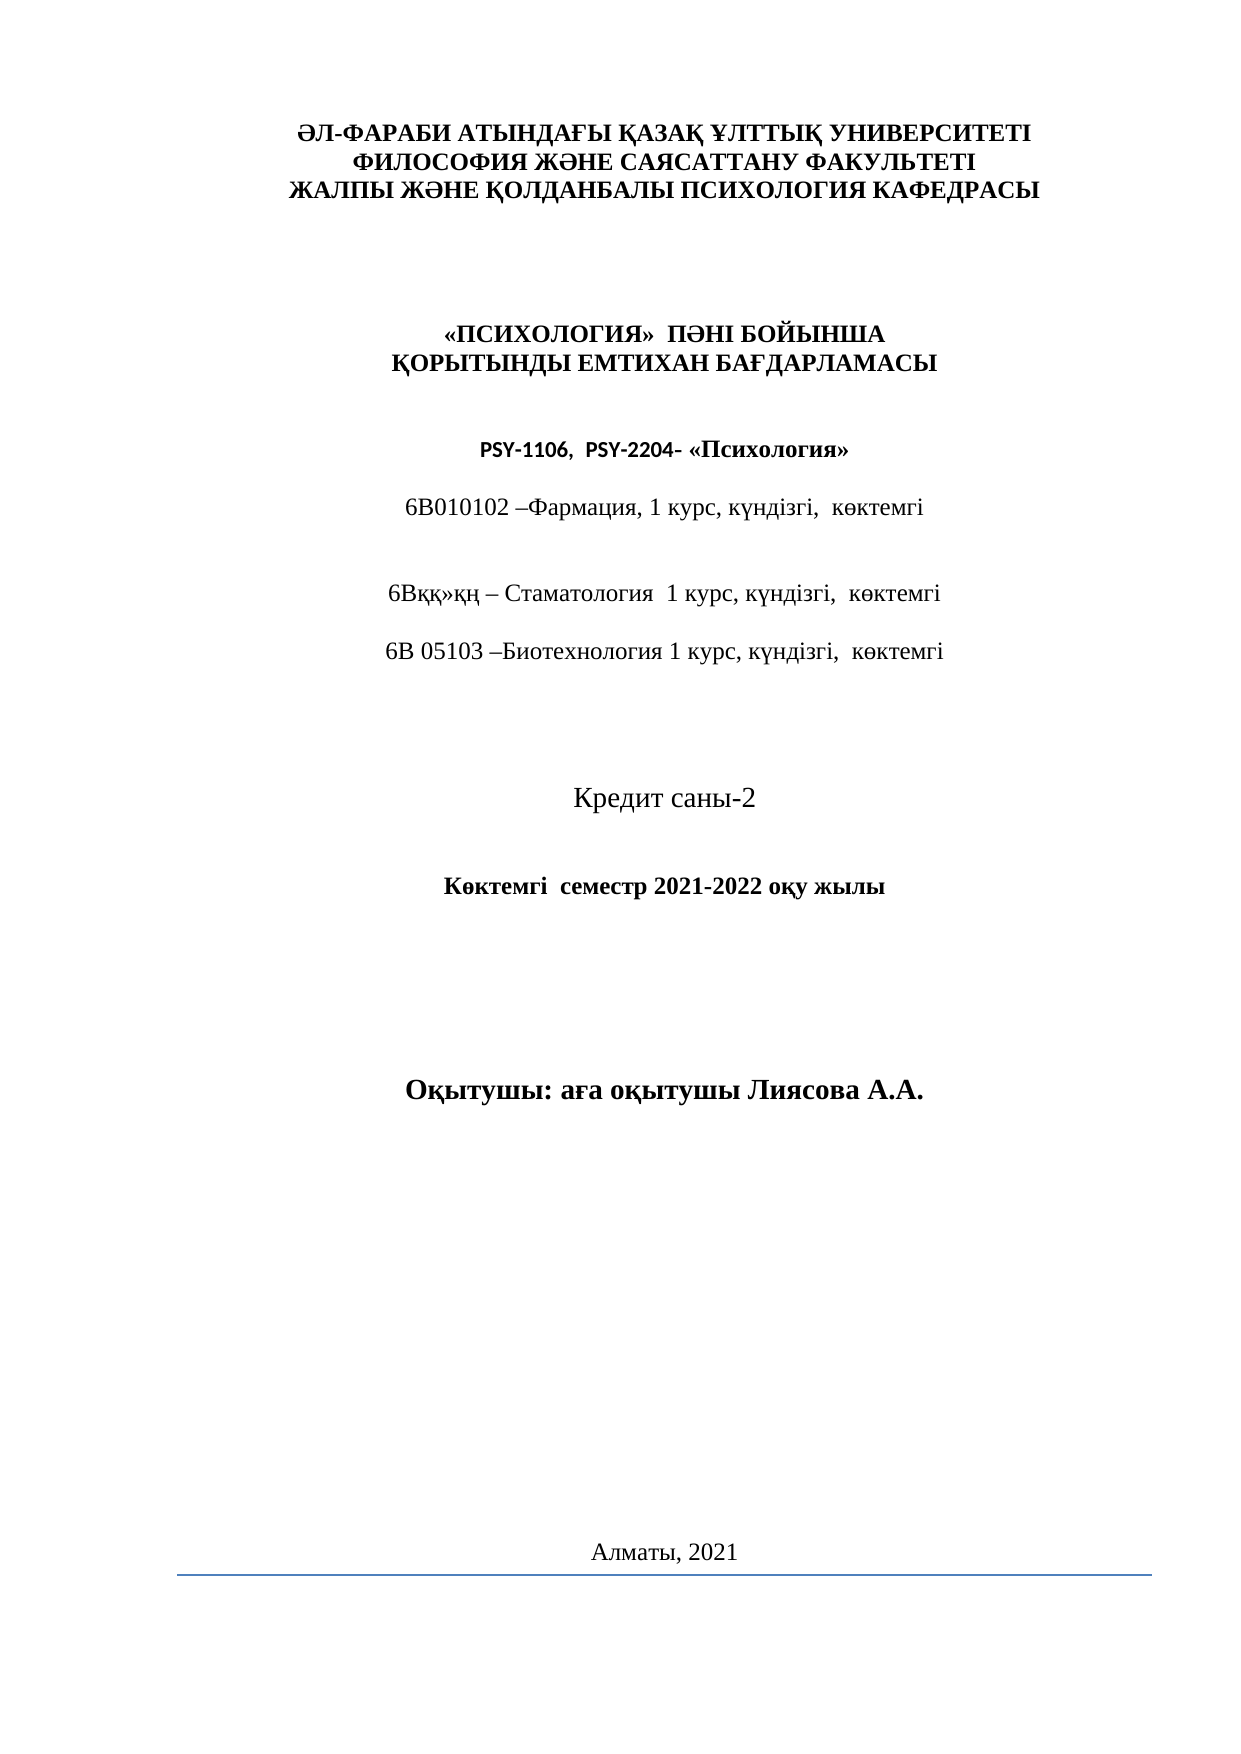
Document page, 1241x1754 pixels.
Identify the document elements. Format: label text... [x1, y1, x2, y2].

text 6B 05103 –Биотехнология 1 курс, күндізгі, көктемгі [177, 636, 1152, 665]
text Әл-Фараби атындағы Қазақ Ұлттық университеті [177, 118, 1152, 147]
text «ПСИХОЛОГИЯ» пәні БОЙЫНША [177, 319, 1152, 348]
text Кредит саны-2 [177, 780, 1152, 813]
text Оқытушы: аға оқытушы Лиясова А.А. [177, 1072, 1152, 1106]
text Философия және саясаттану факультеті [177, 147, 1152, 176]
text қорытынды емтихан бағдарламасы [177, 348, 1152, 377]
text 6B010102 –Фармация, 1 курс, күндізгі, көктемгі [177, 492, 1152, 521]
text ЖАЛПЫ ЖӘНЕ ҚОЛДАНБАЛЫ ПСИХОЛОГИЯ кафедрасы [177, 176, 1152, 204]
text Алматы, 2021 [177, 1537, 1152, 1574]
text Көктемгі семестр 2021-2022 оқу жылы [177, 871, 1152, 899]
text PSY-1106, PSY-2204- «Психология» [177, 434, 1152, 463]
text 6Bққ»қң – Стаматология 1 курс, күндізгі, көктемгі [177, 578, 1152, 607]
